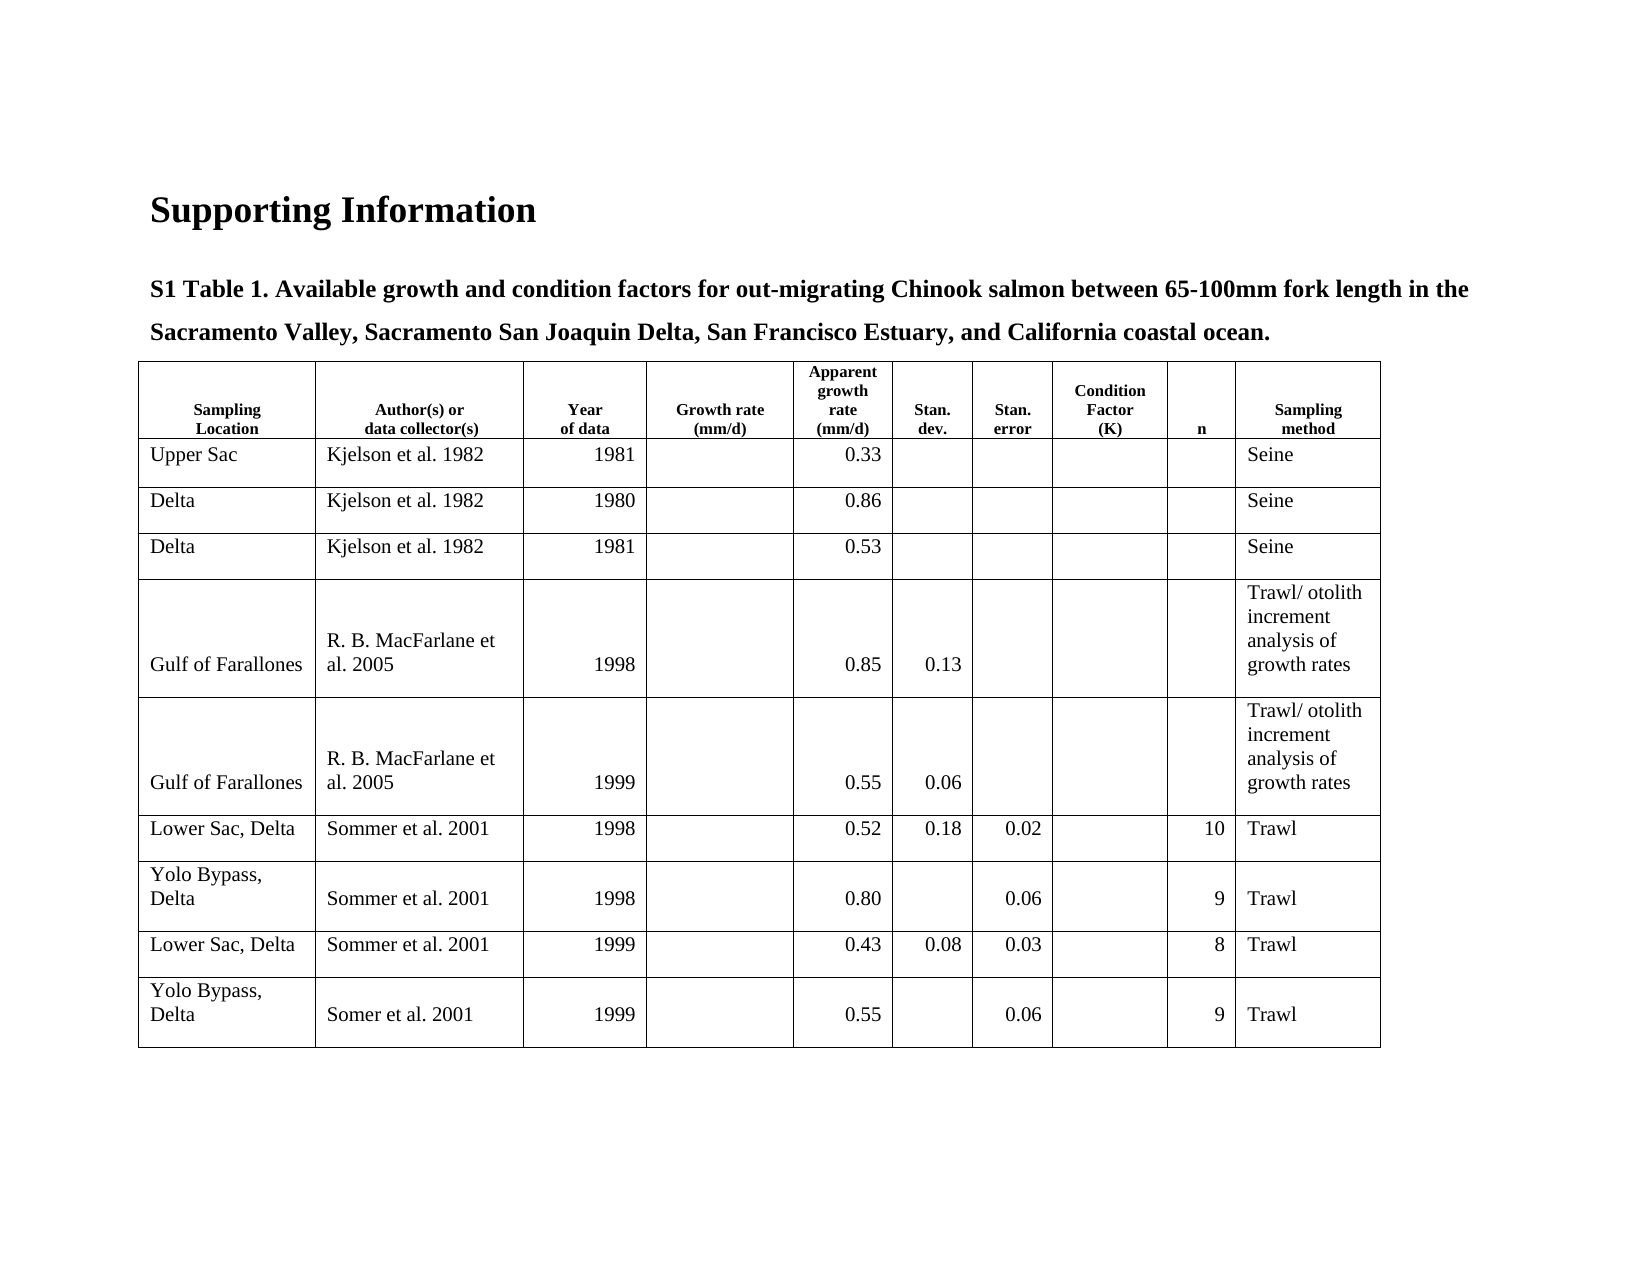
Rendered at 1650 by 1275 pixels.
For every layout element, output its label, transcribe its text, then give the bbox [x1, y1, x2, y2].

table_cell Somer et al. 2001 [316, 978, 523, 1047]
table_cell 0.33 [794, 439, 892, 487]
table_cell Trawl/ otolith increment analysis of growth rates [1236, 580, 1380, 697]
table_cell Lower Sac, Delta [139, 932, 315, 977]
table_cell 0.80 [794, 862, 892, 931]
table_cell Seine [1236, 534, 1380, 579]
table_cell [1168, 698, 1235, 815]
table_cell [893, 439, 972, 487]
table_cell [1168, 439, 1235, 487]
table_cell Trawl [1236, 862, 1380, 931]
table_cell [647, 862, 793, 931]
table_header Condition Factor (K) [1053, 362, 1167, 438]
text S1 Table 1. Available growth and condition factors for out-migrating Chinook salmon between 65-100mm fork length in the Sacramento Valley, Sacramento San Joaquin Delta, San Francisco Estuary, and California coastal ocean. [150, 274, 1500, 346]
table_cell R. B. MacFarlane et al. 2005 [316, 580, 523, 697]
table_cell 1998 [524, 580, 646, 697]
table_cell 9 [1168, 862, 1235, 931]
table_cell [1053, 488, 1167, 533]
table_header Sampling method [1236, 362, 1380, 438]
table_cell [647, 488, 793, 533]
table_cell 0.52 [794, 816, 892, 861]
table_header Author(s) or data collector(s) [316, 362, 523, 438]
table_cell 8 [1168, 932, 1235, 977]
table_cell Sommer et al. 2001 [316, 816, 523, 861]
table_cell [973, 439, 1052, 487]
table_header Year of data [524, 362, 646, 438]
table_cell Yolo Bypass, Delta [139, 862, 315, 931]
table_cell 0.53 [794, 534, 892, 579]
table_cell 1999 [524, 978, 646, 1047]
table_cell Seine [1236, 439, 1380, 487]
table_cell Kjelson et al. 1982 [316, 439, 523, 487]
table_header Sampling Location [139, 362, 315, 438]
table_cell [973, 698, 1052, 815]
table_cell [1053, 816, 1167, 861]
table_header Apparent growth rate (mm/d) [794, 362, 892, 438]
table_cell [893, 488, 972, 533]
table_header Stan. dev. [893, 362, 972, 438]
table_cell Gulf of Farallones [139, 698, 315, 815]
table_cell Sommer et al. 2001 [316, 862, 523, 931]
table_cell 0.86 [794, 488, 892, 533]
table_cell 0.03 [973, 932, 1052, 977]
table_cell Upper Sac [139, 439, 315, 487]
table_cell Trawl [1236, 816, 1380, 861]
table_cell Kjelson et al. 1982 [316, 488, 523, 533]
table_cell [1168, 534, 1235, 579]
table_header Stan. error [973, 362, 1052, 438]
table_cell [647, 439, 793, 487]
table_cell 0.08 [893, 932, 972, 977]
table_cell [1168, 488, 1235, 533]
table_cell Trawl [1236, 932, 1380, 977]
table_cell 1998 [524, 862, 646, 931]
table_cell [1053, 978, 1167, 1047]
table_cell [1053, 439, 1167, 487]
table_cell 0.06 [973, 978, 1052, 1047]
table_cell 0.55 [794, 978, 892, 1047]
table_cell 10 [1168, 816, 1235, 861]
table_cell [647, 978, 793, 1047]
table_cell 0.18 [893, 816, 972, 861]
table_cell Yolo Bypass, Delta [139, 978, 315, 1047]
table_cell 1998 [524, 816, 646, 861]
table_cell [1053, 862, 1167, 931]
table_cell [893, 978, 972, 1047]
table_cell 0.43 [794, 932, 892, 977]
table_cell Gulf of Farallones [139, 580, 315, 697]
table_cell [647, 534, 793, 579]
table_cell [647, 698, 793, 815]
table_cell Sommer et al. 2001 [316, 932, 523, 977]
table_cell Kjelson et al. 1982 [316, 534, 523, 579]
table_cell [647, 580, 793, 697]
table_cell Seine [1236, 488, 1380, 533]
text Supporting Information [150, 188, 1500, 231]
table_header Growth rate (mm/d) [647, 362, 793, 438]
table_cell 1999 [524, 698, 646, 815]
table_cell [973, 580, 1052, 697]
table_cell 1999 [524, 932, 646, 977]
table_cell 1981 [524, 534, 646, 579]
table_cell [973, 534, 1052, 579]
table_cell Lower Sac, Delta [139, 816, 315, 861]
table_cell [893, 534, 972, 579]
table_cell [893, 862, 972, 931]
table_cell [973, 488, 1052, 533]
table_header n [1168, 362, 1235, 438]
table_cell Delta [139, 534, 315, 579]
table_cell Trawl/ otolith increment analysis of growth rates [1236, 698, 1380, 815]
table_cell [1053, 698, 1167, 815]
table_cell 0.85 [794, 580, 892, 697]
table_cell [647, 816, 793, 861]
table_cell 1980 [524, 488, 646, 533]
table_cell [1053, 534, 1167, 579]
table_cell [1053, 932, 1167, 977]
table_cell 0.06 [893, 698, 972, 815]
table_cell 0.06 [973, 862, 1052, 931]
table_cell 9 [1168, 978, 1235, 1047]
table_cell 0.13 [893, 580, 972, 697]
table_cell 0.02 [973, 816, 1052, 861]
table_cell 0.55 [794, 698, 892, 815]
table_cell R. B. MacFarlane et al. 2005 [316, 698, 523, 815]
table_cell [647, 932, 793, 977]
table_cell Delta [139, 488, 315, 533]
table_cell Trawl [1236, 978, 1380, 1047]
table_cell [1168, 580, 1235, 697]
table_cell 1981 [524, 439, 646, 487]
table_cell [1053, 580, 1167, 697]
